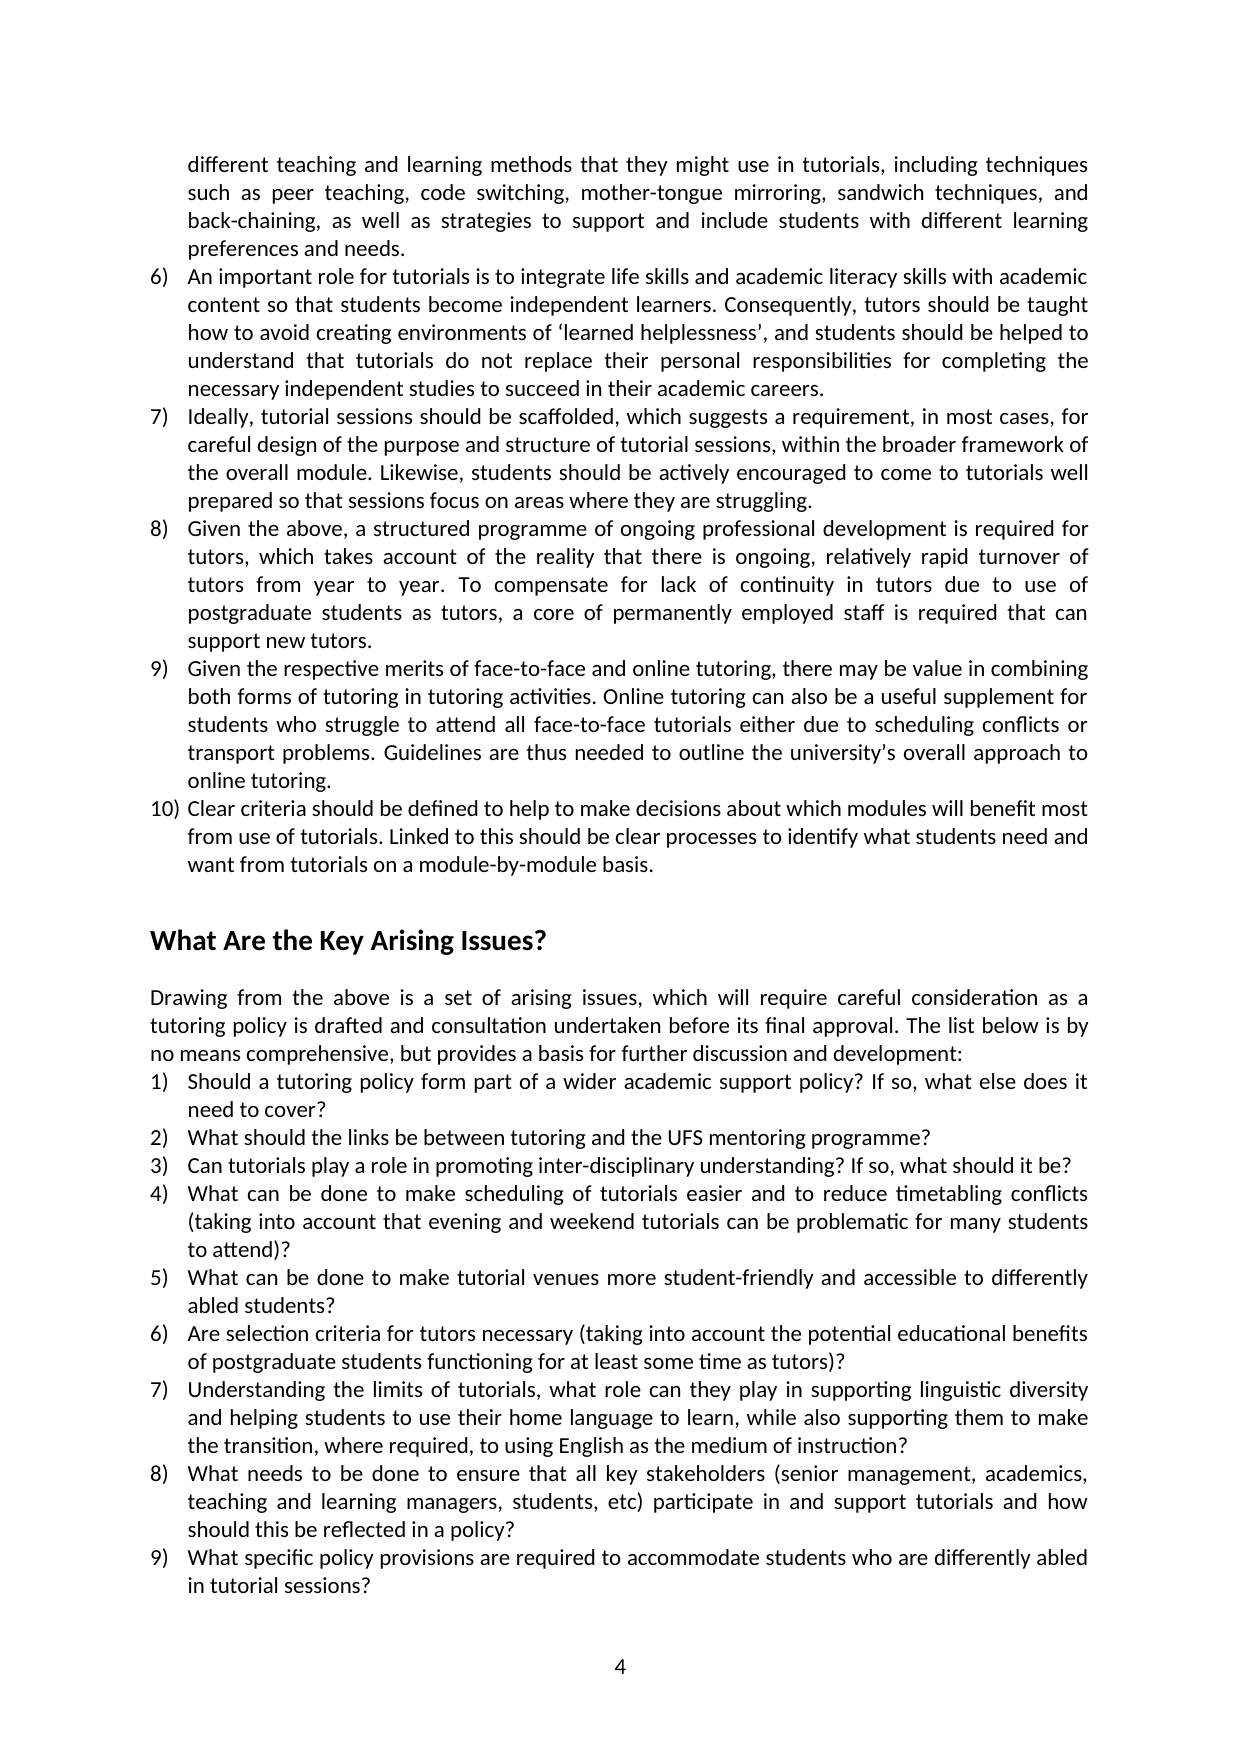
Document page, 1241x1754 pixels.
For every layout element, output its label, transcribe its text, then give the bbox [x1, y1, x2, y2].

list Given the respective merits of face-to-face and online tutoring, there may be value in combining both forms of tutoring in tutoring activities. Online tutoring can also be a useful supplement for students who struggle to attend all face-to-face tutorials either due to scheduling conflicts or transport problems. Guidelines are thus needed to outline the university’s overall approach to online tutoring. [150, 654, 1090, 794]
list An important role for tutorials is to integrate life skills and academic literacy skills with academic content so that students become independent learners. Consequently, tutors should be taught how to avoid creating environments of ‘learned helplessness’, and students should be helped to understand that tutorials do not replace their personal responsibilities for completing the necessary independent studies to succeed in their academic careers. [150, 262, 1090, 402]
list What can be done to make scheduling of tutorials easier and to reduce timetabling conflicts (taking into account that evening and weekend tutorials can be problematic for many students to attend)? [150, 1179, 1090, 1263]
list Should a tutoring policy form part of a wider academic support policy? If so, what else does it need to cover? [150, 1067, 1090, 1123]
list What needs to be done to ensure that all key stakeholders (senior management, academics, teaching and learning managers, students, etc) participate in and support tutorials and how should this be reflected in a policy? [150, 1459, 1090, 1543]
list Ideally, tutorial sessions should be scaffolded, which suggests a requirement, in most cases, for careful design of the purpose and structure of tutorial sessions, within the broader framework of the overall module. Likewise, students should be actively encouraged to come to tutorials well prepared so that sessions focus on areas where they are struggling. [150, 402, 1090, 514]
text Drawing from the above is a set of arising issues, which will require careful consideration as a tutoring policy is drafted and consultation undertaken before its final approval. The list below is by no means comprehensive, but provides a basis for further discussion and development: [150, 983, 1090, 1067]
list What specific policy provisions are required to accommodate students who are differently abled in tutorial sessions? [150, 1543, 1090, 1599]
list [150, 150, 1090, 262]
subtitle What Are the Key Arising Issues? [150, 922, 1090, 958]
list Clear criteria should be defined to help to make decisions about which modules will benefit most from use of tutorials. Linked to this should be clear processes to identify what students need and want from tutorials on a module-by-module basis. [150, 794, 1090, 878]
list Can tutorials play a role in promoting inter-disciplinary understanding? If so, what should it be? [150, 1151, 1090, 1179]
list What should the links be between tutoring and the UFS mentoring programme? [150, 1123, 1090, 1151]
list What can be done to make tutorial venues more student-friendly and accessible to differently abled students? [150, 1263, 1090, 1319]
list Understanding the limits of tutorials, what role can they play in supporting linguistic diversity and helping students to use their home language to learn, while also supporting them to make the transition, where required, to using English as the medium of instruction? [150, 1375, 1090, 1459]
list Given the above, a structured programme of ongoing professional development is required for tutors, which takes account of the reality that there is ongoing, relatively rapid turnover of tutors from year to year. To compensate for lack of continuity in tutors due to use of postgraduate students as tutors, a core of permanently employed staff is required that can support new tutors. [150, 514, 1090, 654]
list Are selection criteria for tutors necessary (taking into account the potential educational benefits of postgraduate students functioning for at least some time as tutors)? [150, 1319, 1090, 1375]
